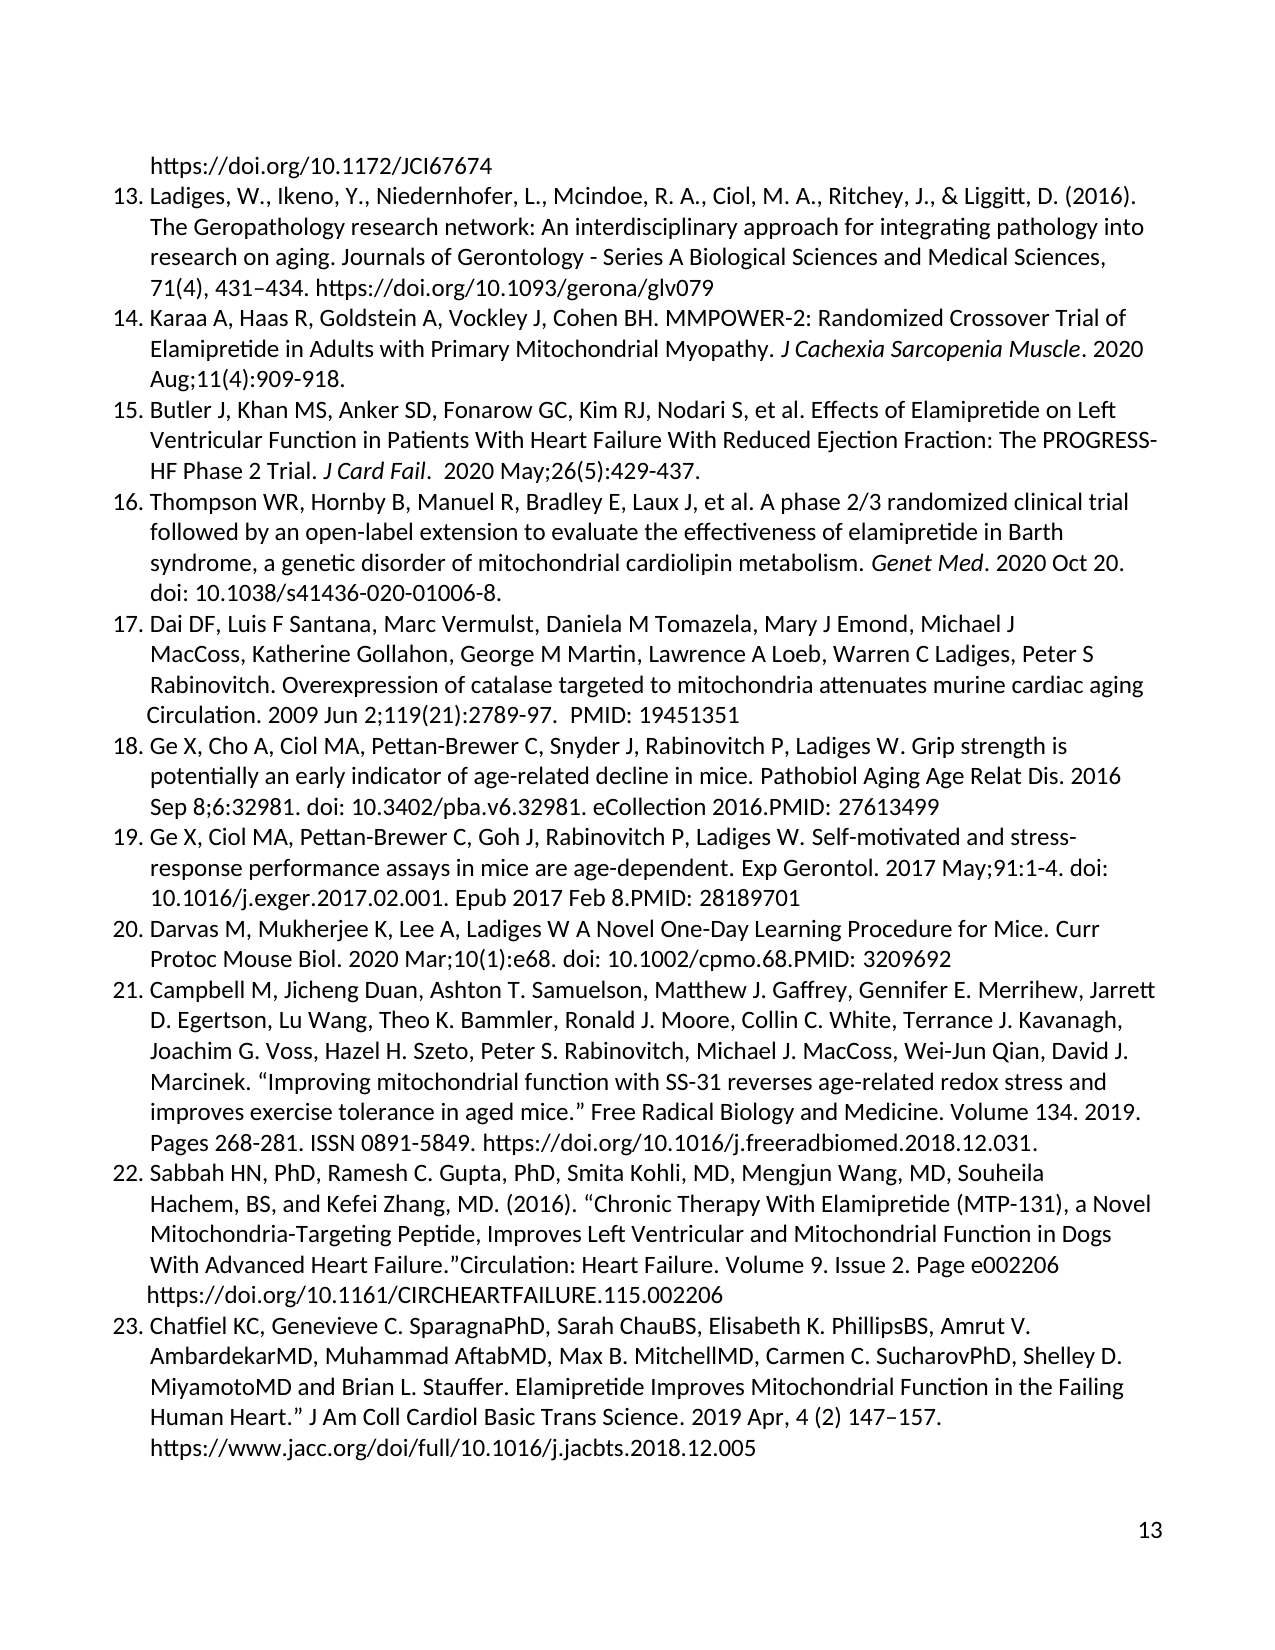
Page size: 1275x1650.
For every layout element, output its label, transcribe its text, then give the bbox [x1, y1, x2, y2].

text 15. Butler J, Khan MS, Anker SD, Fonarow GC, Kim RJ, Nodari S, et al. Effects of Elamipretide on Left Ventricular Function in Patients With Heart Failure With Reduced Ejection Fraction: The PROGRESS-HF Phase 2 Trial. J Card Fail. 2020 May;26(5):429-437. [112, 394, 1162, 486]
text 16. Thompson WR, Hornby B, Manuel R, Bradley E, Laux J, et al. A phase 2/3 randomized clinical trial followed by an open-label extension to evaluate the effectiveness of elamipretide in Barth syndrome, a genetic disorder of mitochondrial cardiolipin metabolism. Genet Med. 2020 Oct 20. doi: 10.1038/s41436-020-01006-8. [112, 486, 1162, 608]
text 14. Karaa A, Haas R, Goldstein A, Vockley J, Cohen BH. MMPOWER-2: Randomized Crossover Trial of Elamipretide in Adults with Primary Mitochondrial Myopathy. J Cachexia Sarcopenia Muscle. 2020 Aug;11(4):909-918. [112, 303, 1162, 394]
text 13. Ladiges, W., Ikeno, Y., Niedernhofer, L., Mcindoe, R. A., Ciol, M. A., Ritchey, J., & Liggitt, D. (2016). The Geropathology research network: An interdisciplinary approach for integrating pathology into research on aging. Journals of Gerontology - Series A Biological Sciences and Medical Sciences, 71(4), 431–434. https://doi.org/10.1093/gerona/glv079 [112, 181, 1162, 303]
text 19. Ge X, Ciol MA, Pettan-Brewer C, Goh J, Rabinovitch P, Ladiges W. Self-motivated and stress-response performance assays in mice are age-dependent. Exp Gerontol. 2017 May;91:1-4. doi: 10.1016/j.exger.2017.02.001. Epub 2017 Feb 8.PMID: 28189701 [112, 821, 1162, 913]
text 18. Ge X, Cho A, Ciol MA, Pettan-Brewer C, Snyder J, Rabinovitch P, Ladiges W. Grip strength is potentially an early indicator of age-related decline in mice. Pathobiol Aging Age Relat Dis. 2016 Sep 8;6:32981. doi: 10.3402/pba.v6.32981. eCollection 2016.PMID: 27613499 [112, 730, 1162, 821]
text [112, 150, 1162, 181]
text 20. Darvas M, Mukherjee K, Lee A, Ladiges W A Novel One-Day Learning Procedure for Mice. Curr Protoc Mouse Biol. 2020 Mar;10(1):e68. doi: 10.1002/cpmo.68.PMID: 3209692 [112, 913, 1162, 974]
text 17. Dai DF, Luis F Santana, Marc Vermulst, Daniela M Tomazela, Mary J Emond, Michael J MacCoss, Katherine Gollahon, George M Martin, Lawrence A Loeb, Warren C Ladiges, Peter S Rabinovitch. Overexpression of catalase targeted to mitochondria attenuates murine cardiac aging [112, 608, 1162, 699]
text 23. Chatfiel KC, Genevieve C. SparagnaPhD, Sarah ChauBS, Elisabeth K. PhillipsBS, Amrut V. AmbardekarMD, Muhammad AftabMD, Max B. MitchellMD, Carmen C. SucharovPhD, Shelley D. MiyamotoMD and Brian L. Stauffer. Elamipretide Improves Mitochondrial Function in the Failing Human Heart.” J Am Coll Cardiol Basic Trans Science. 2019 Apr, 4 (2) 147–157. https://www.jacc.org/doi/full/10.1016/j.jacbts.2018.12.005 [112, 1310, 1162, 1462]
text Circulation. 2009 Jun 2;119(21):2789-97. PMID: 19451351 [112, 699, 1162, 730]
text 21. Campbell M, Jicheng Duan, Ashton T. Samuelson, Matthew J. Gaffrey, Gennifer E. Merrihew, Jarrett D. Egertson, Lu Wang, Theo K. Bammler, Ronald J. Moore, Collin C. White, Terrance J. Kavanagh, Joachim G. Voss, Hazel H. Szeto, Peter S. Rabinovitch, Michael J. MacCoss, Wei-Jun Qian, David J. Marcinek. “Improving mitochondrial function with SS-31 reverses age-related redox stress and improves exercise tolerance in aged mice.” Free Radical Biology and Medicine. Volume 134. 2019. Pages 268-281. ISSN 0891-5849. https://doi.org/10.1016/j.freeradbiomed.2018.12.031. [112, 974, 1162, 1157]
text https://doi.org/10.1161/CIRCHEARTFAILURE.115.002206 [112, 1279, 1162, 1310]
text 22. Sabbah HN, PhD, Ramesh C. Gupta, PhD, Smita Kohli, MD, Mengjun Wang, MD, Souheila Hachem, BS, and Kefei Zhang, MD. (2016). “Chronic Therapy With Elamipretide (MTP-131), a Novel Mitochondria-Targeting Peptide, Improves Left Ventricular and Mitochondrial Function in Dogs With Advanced Heart Failure.”Circulation: Heart Failure. Volume 9. Issue 2. Page e002206 [112, 1157, 1162, 1279]
